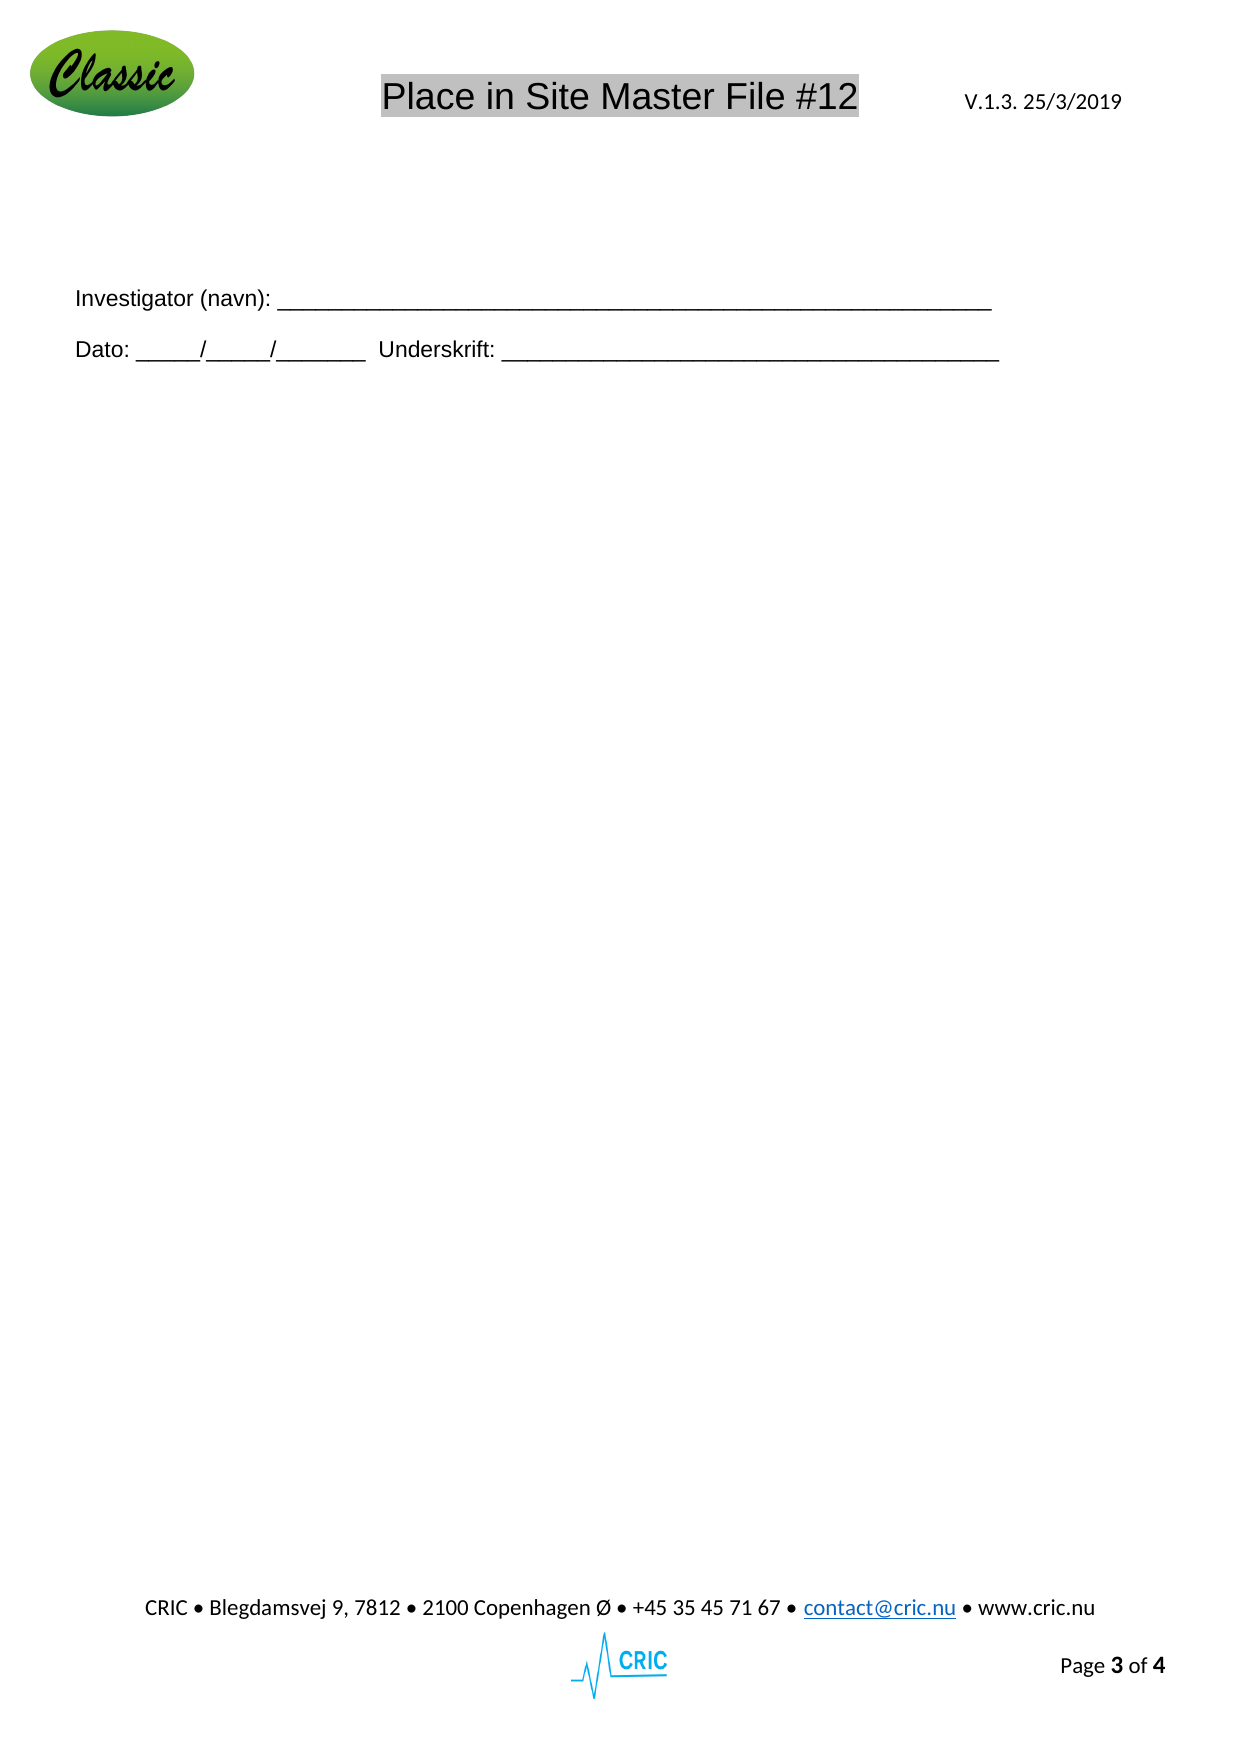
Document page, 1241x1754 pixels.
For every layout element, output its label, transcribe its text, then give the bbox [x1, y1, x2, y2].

picture [27, 29, 196, 118]
text Dato: _____/_____/_______ Underskrift: _______________________________________ [75, 336, 1165, 362]
text Investigator (navn): ________________________________________________________ [75, 284, 1165, 311]
picture [568, 1629, 671, 1700]
